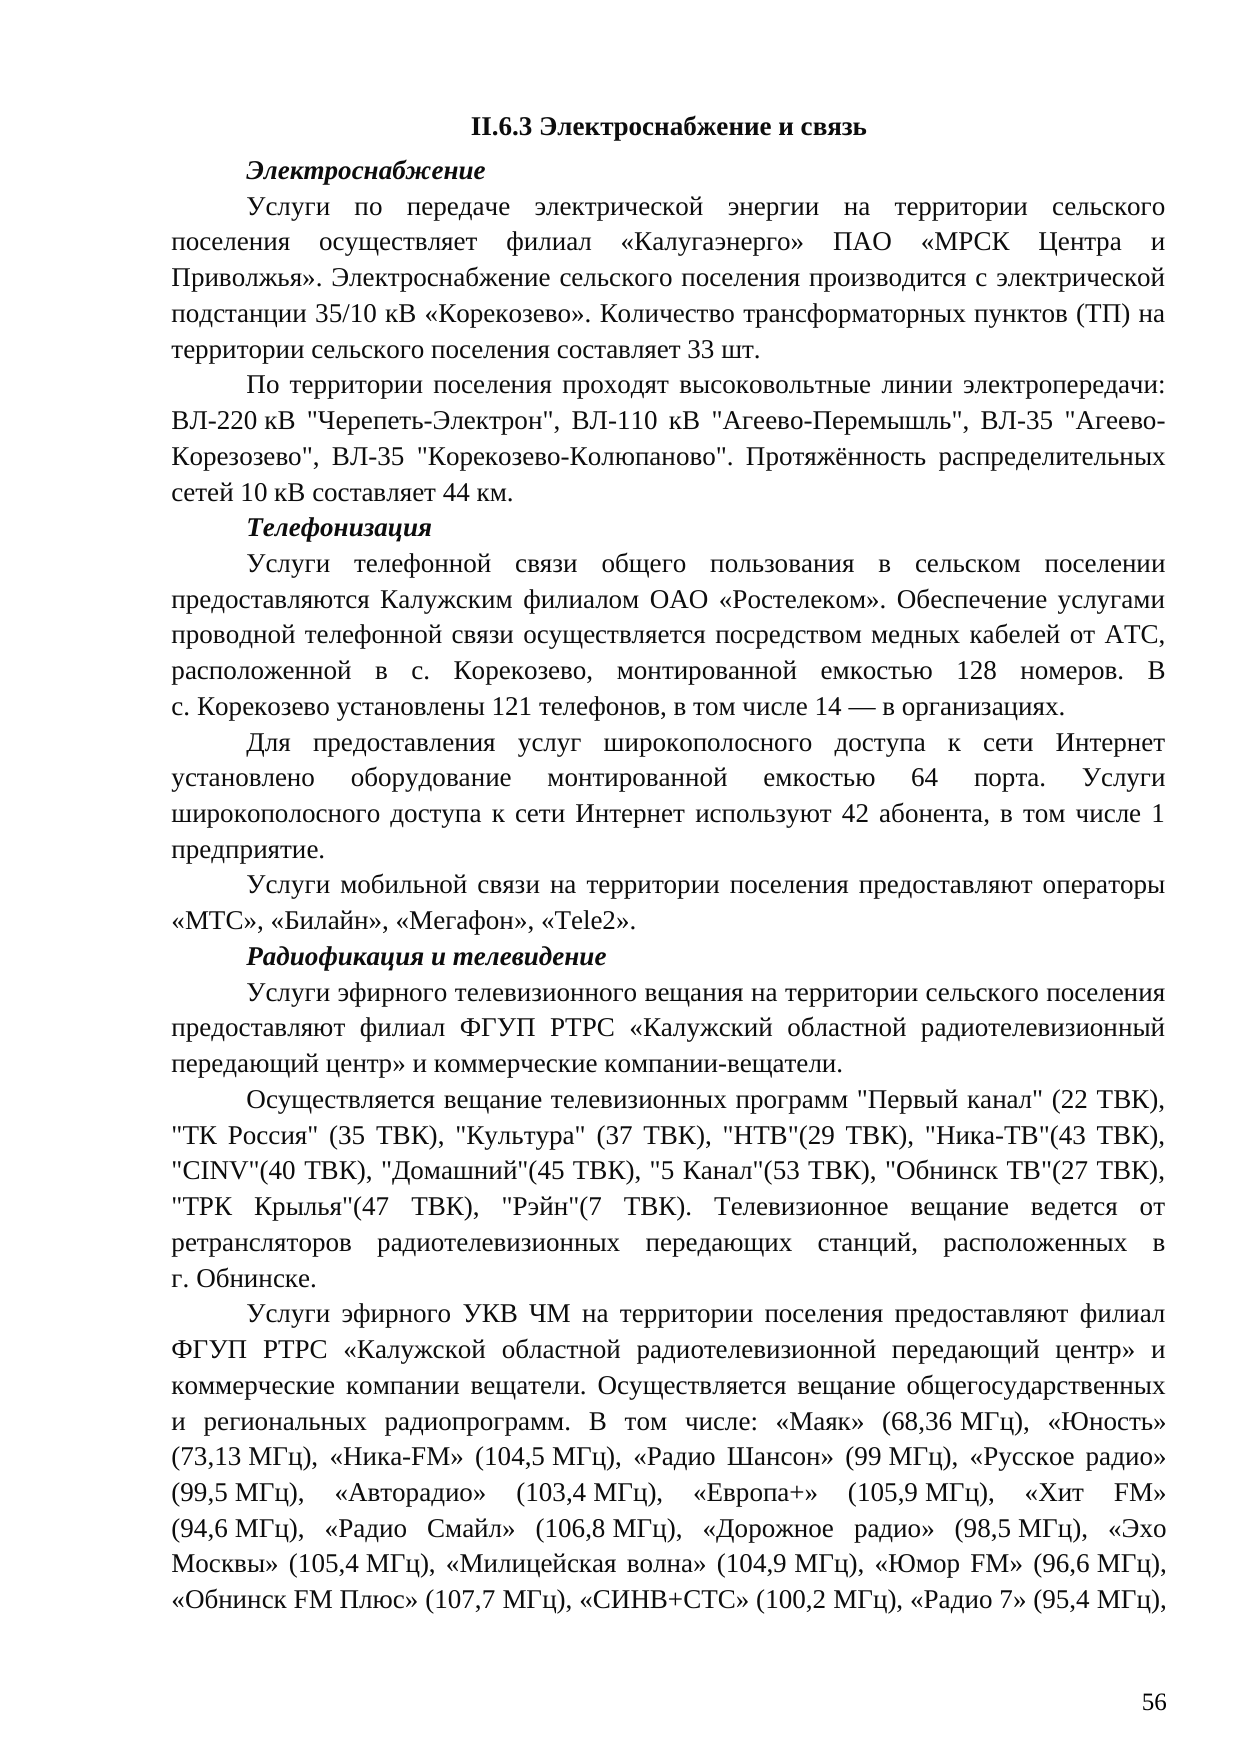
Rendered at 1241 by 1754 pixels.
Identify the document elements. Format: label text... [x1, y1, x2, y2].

text Услуги мобильной связи на территории поселения предоставляют операторы «МТС», «Билайн», «Мегафон», «Tele2». [171, 869, 1167, 936]
text Электроснабжение [171, 154, 1167, 185]
text Телефонизация [171, 511, 1167, 542]
text Услуги по передаче электрической энергии на территории сельского поселения осуществляет филиал «Калугаэнерго» ПАО «МРСК Центра и Приволжья». Электроснабжение сельского поселения производится с электрической подстанции 35/10 кВ «Корекозево». Количество трансформаторных пунктов (ТП) на территории сельского поселения составляет 33 шт. [171, 190, 1167, 364]
text По территории поселения проходят высоковольтные линии электропередачи: ВЛ-220 кВ "Черепеть-Электрон", ВЛ-110 кВ "Агеево-Перемышль", ВЛ-35 "Агеево-Корезозево", ВЛ-35 "Корекозево-Колюпаново". Протяжённость распределительных сетей 10 кВ составляет 44 км. [171, 368, 1167, 507]
text Для предоставления услуг широкополосного доступа к сети Интернет установлено оборудование монтированной емкостью 64 порта. Услуги широкополосного доступа к сети Интернет используют 42 абонента, в том числе 1 предприятие. [171, 726, 1167, 864]
subtitle II.6.3 Электроснабжение и связь [171, 110, 1167, 142]
text Осуществляется вещание телевизионных программ "Первый канал" (22 ТВК), "ТК Россия" (35 ТВК), "Культура" (37 ТВК), "НТВ"(29 ТВК), "Ника-ТВ"(43 ТВК), "CINV"(40 ТВК), "Домашний"(45 ТВК), "5 Канал"(53 ТВК), "Обнинск ТВ"(27 ТВК), "ТРК Крылья"(47 ТВК), "Рэйн"(7 ТВК). Телевизионное вещание ведется от ретрансляторов радиотелевизионных передающих станций, расположенных в г. Обнинске. [171, 1083, 1167, 1293]
text Радиофикация и телевидение [171, 940, 1167, 971]
text Услуги эфирного телевизионного вещания на территории сельского поселения предоставляют филиал ФГУП РТРС «Калужский областной радиотелевизионный передающий центр» и коммерческие компании-вещатели. [171, 976, 1167, 1078]
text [171, 1297, 1167, 1614]
text Услуги телефонной связи общего пользования в сельском поселении предоставляются Калужским филиалом ОАО «Ростелеком». Обеспечение услугами проводной телефонной связи осуществляется посредством медных кабелей от АТС, расположенной в с. Корекозево, монтированной емкостью 128 номеров. В с. Корекозево установлены 121 телефонов, в том числе 14 — в организациях. [171, 547, 1167, 721]
